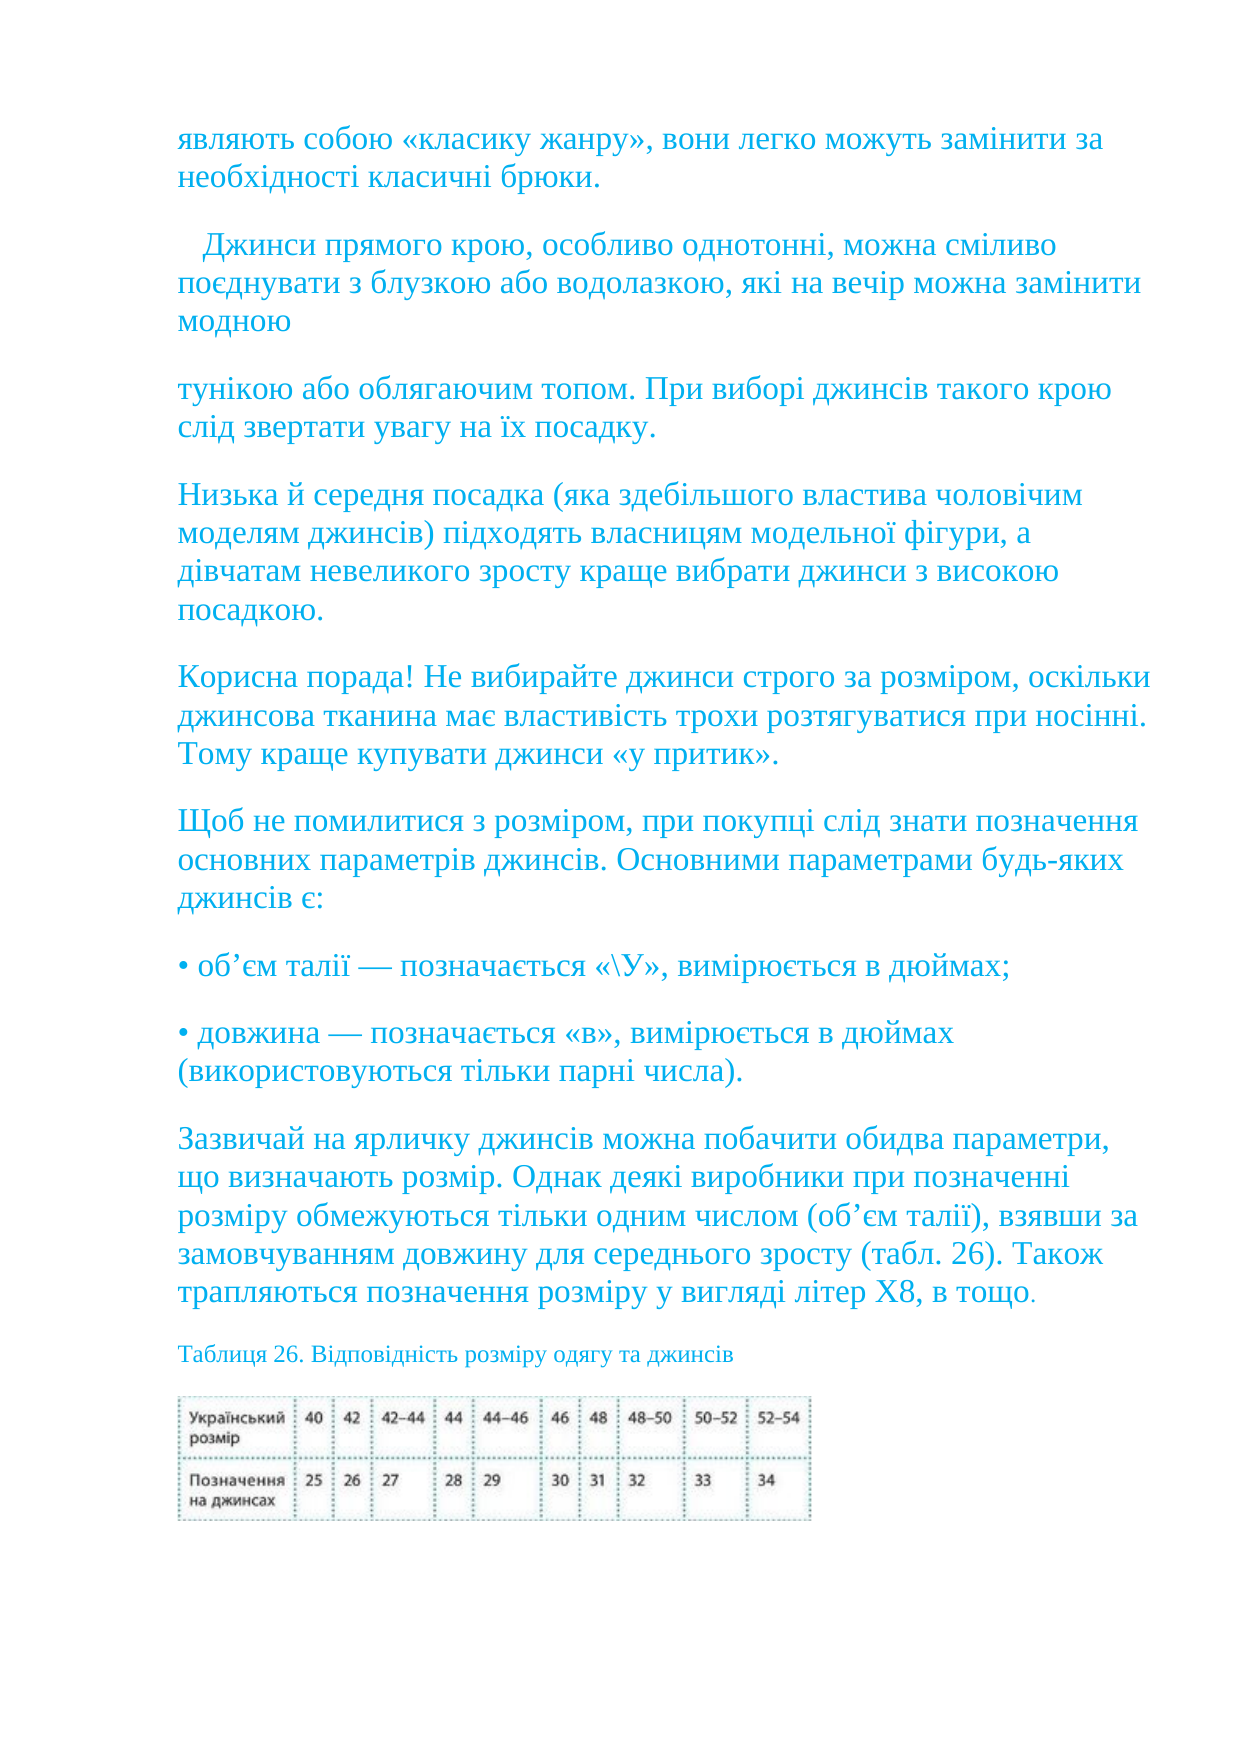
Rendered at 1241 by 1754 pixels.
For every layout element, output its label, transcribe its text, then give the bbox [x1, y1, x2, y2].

text Зазвичай на ярличку джинсів можна побачити обидва параметри, що визначають розмір. Однак деякі виробники при позначенні розміру обмежуються тільки одним числом (об’єм талії), взявши за замовчуванням довжину для середнього зросту (табл. 26). Також трапляються позначення розміру у вигляді літер Х8, в тощо. [177, 1118, 1152, 1310]
text Таблиця 26. Відповідність розміру одягу та джинсів [177, 1339, 1152, 1368]
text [177, 118, 1152, 195]
text Щоб не помилитися з розміром, при покупці слід знати позначення основних параметрів джинсів. Основними параметрами будь-яких джинсів є: [177, 801, 1152, 916]
text тунікою або облягаючим топом. При виборі джинсів такого крою слід звертати увагу на їх посадку. [177, 368, 1152, 445]
text Джинси прямого крою, особливо однотонні, можна сміливо поєднувати з блузкою або водолазкою, які на вечір можна замінити модною [177, 224, 1152, 339]
text • довжина — позначається «в», вимірюється в дюймах (використовуються тільки парні числа). [177, 1012, 1152, 1089]
text Корисна порада! Не вибирайте джинси строго за розміром, оскільки джинсова тканина має властивість трохи розтягуватися при носінні. Тому краще купувати джинси «у притик». [177, 656, 1152, 771]
picture [177, 1396, 812, 1521]
text • об’єм талії — позначається «\У», вимірюється в дюймах; [177, 945, 1152, 983]
text Низька й середня посадка (яка здебільшого властива чоловічим моделям джинсів) підходять власницям модельної фігури, а дівчатам невеликого зросту краще вибрати джинси з високою посадкою. [177, 474, 1152, 627]
